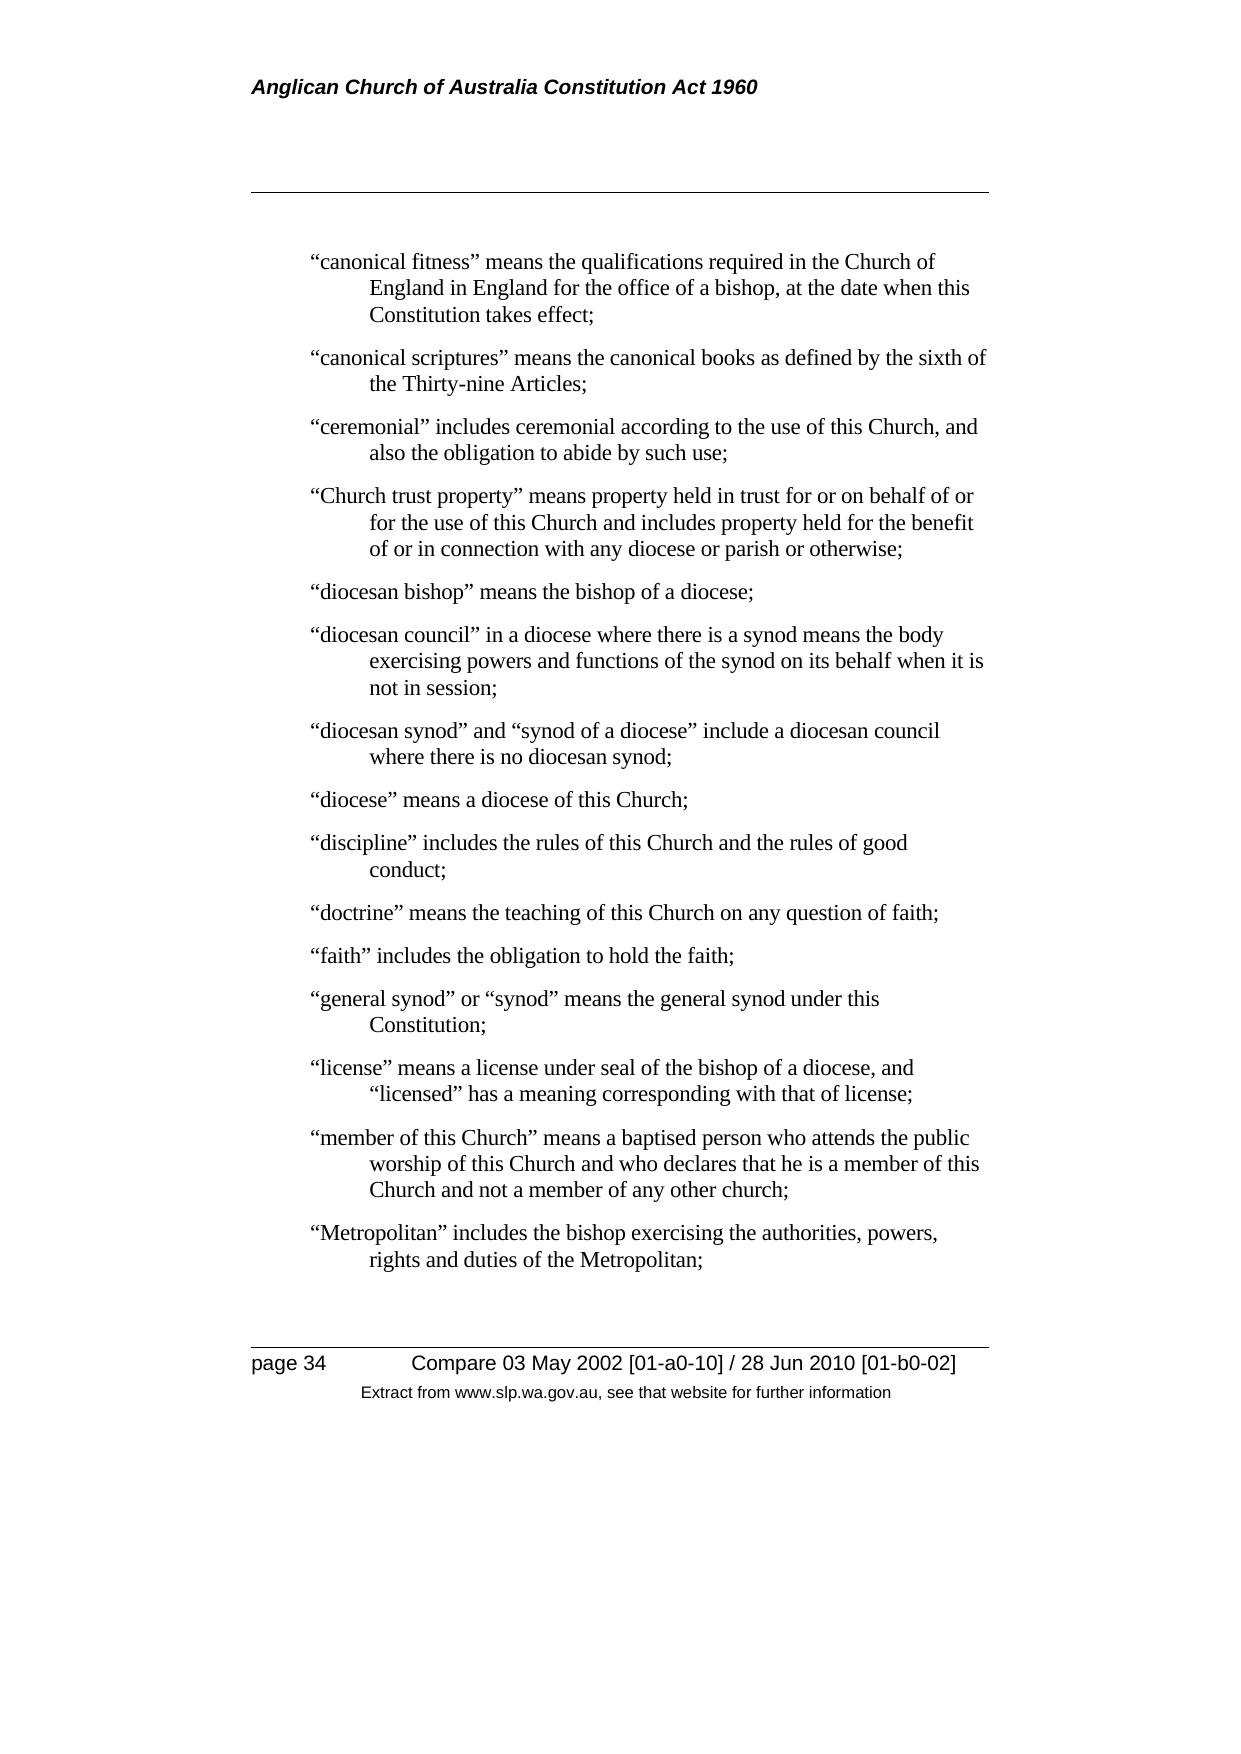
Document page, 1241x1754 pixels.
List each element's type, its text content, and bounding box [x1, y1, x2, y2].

text “general synod” or “synod” means the general synod under this Constitution; [251, 985, 989, 1037]
text “faith” includes the obligation to hold the faith; [251, 942, 989, 968]
text “license” means a license under seal of the bishop of a diocese, and “licensed” has a meaning corresponding with that of license; [251, 1054, 989, 1107]
text “ceremonial” includes ceremonial according to the use of this Church, and also the obligation to abide by such use; [251, 413, 989, 466]
text “diocese” means a diocese of this Church; [251, 786, 989, 813]
text “Metropolitan” includes the bishop exercising the authorities, powers, rights and duties of the Metropolitan; [251, 1219, 989, 1272]
text “member of this Church” means a baptised person who attends the public worship of this Church and who declares that he is a member of this Church and not a member of any other church; [251, 1123, 989, 1203]
text “doctrine” means the teaching of this Church on any question of faith; [251, 899, 989, 925]
text “diocesan bishop” means the bishop of a diocese; [251, 578, 989, 604]
text “diocesan council” in a diocese where there is a synod means the body exercising powers and functions of the synod on its behalf when it is not in session; [251, 621, 989, 700]
text “diocesan synod” and “synod of a diocese” include a diocesan council where there is no diocesan synod; [251, 717, 989, 770]
text “discipline” includes the rules of this Church and the rules of good conduct; [251, 829, 989, 882]
text “Church trust property” means property held in trust for or on behalf of or for the use of this Church and includes property held for the benefit of or in connection with any diocese or parish or otherwise; [251, 482, 989, 562]
text “canonical fitness” means the qualifications required in the Church of England in England for the office of a bishop, at the date when this Constitution takes effect; [251, 248, 989, 327]
text “canonical scriptures” means the canonical books as defined by the sixth of the Thirty-nine Articles; [251, 344, 989, 396]
